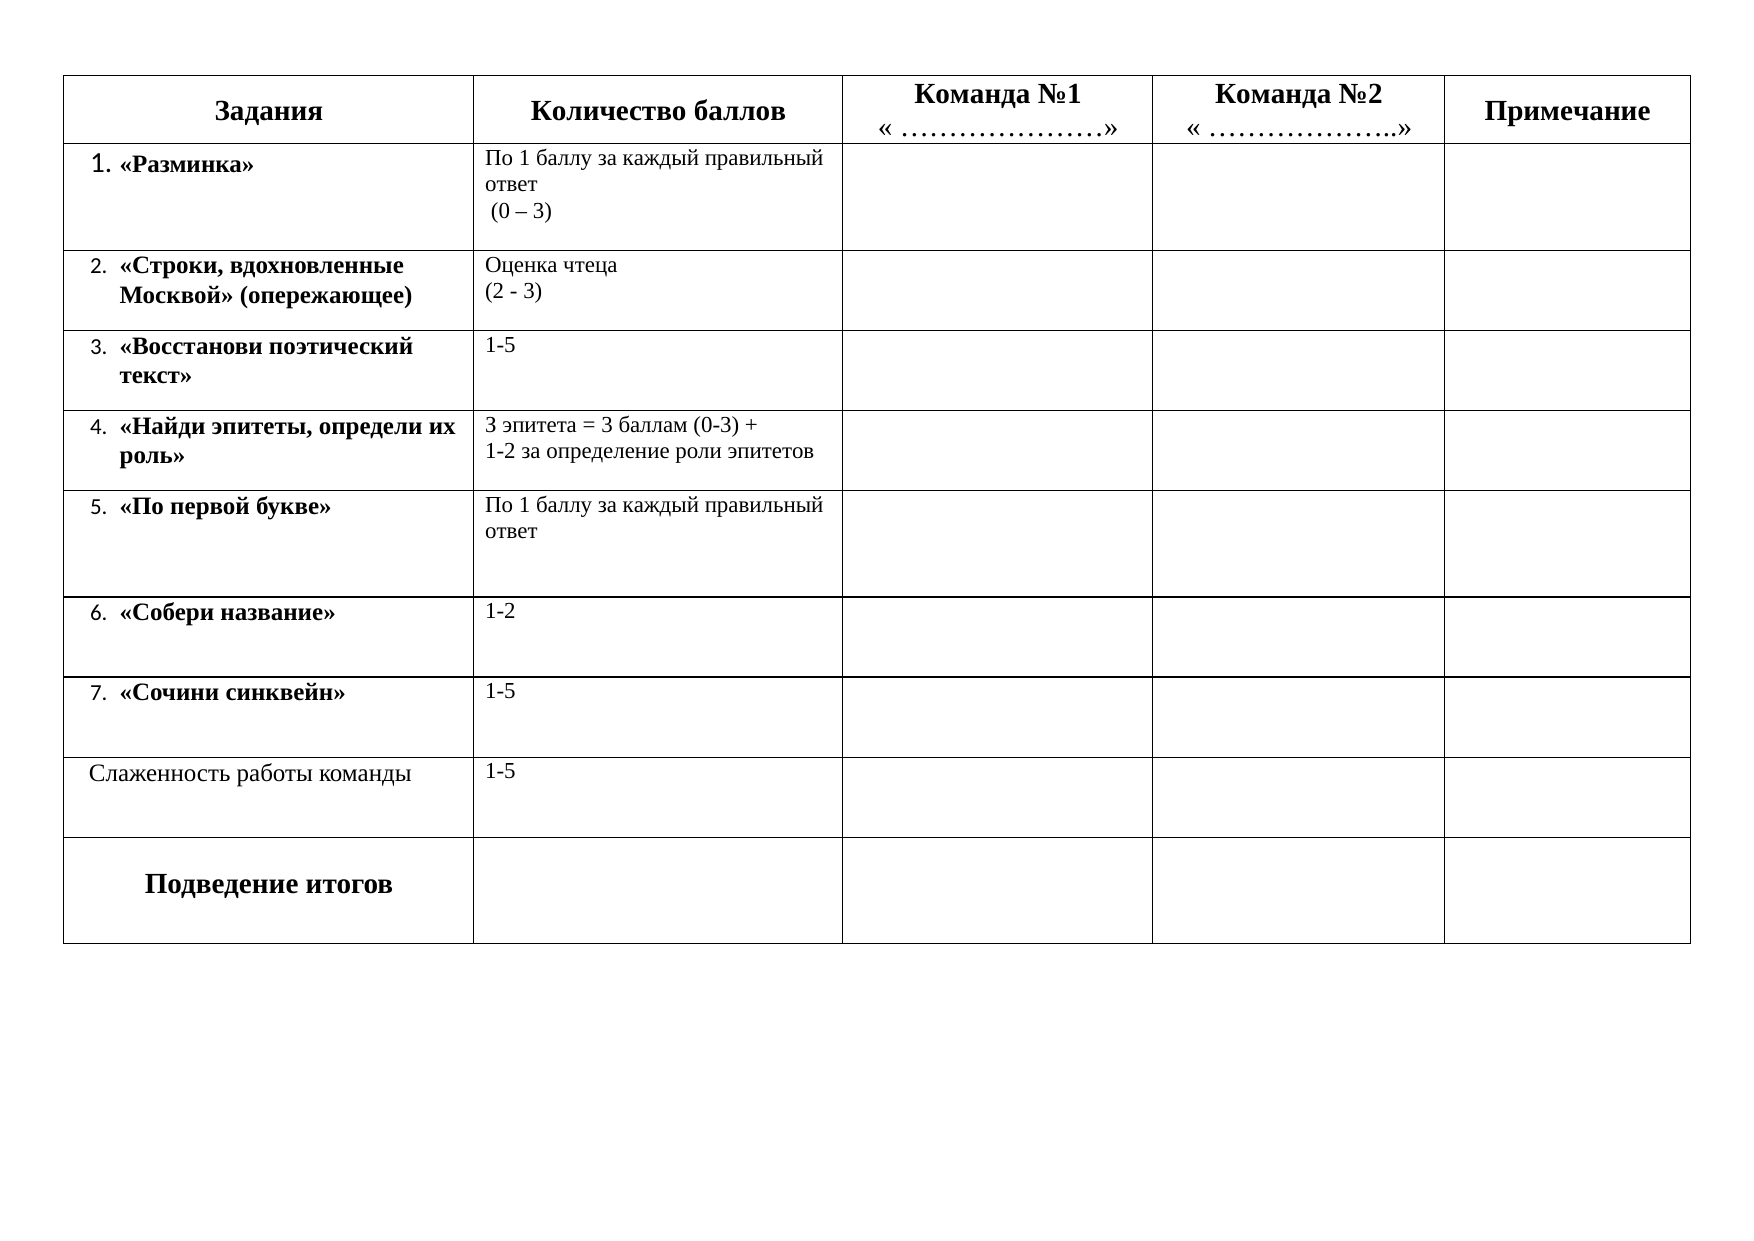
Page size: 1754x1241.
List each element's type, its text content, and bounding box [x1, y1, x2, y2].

table_cell По 1 баллу за каждый правильный ответ [474, 491, 842, 596]
table_cell «Разминка» [64, 144, 473, 249]
table_cell «По первой букве» [64, 491, 473, 596]
table_header Примечание [1445, 76, 1690, 143]
table_cell [1445, 251, 1690, 330]
table_cell [474, 838, 842, 943]
table_cell «Сочини синквейн» [64, 678, 473, 757]
table_cell [1445, 598, 1690, 676]
table_cell [1153, 758, 1444, 837]
table_cell [843, 838, 1152, 943]
table_cell 1-5 [474, 678, 842, 757]
table_cell [843, 598, 1152, 676]
table_cell [1153, 838, 1444, 943]
table_cell Подведение итогов [64, 838, 473, 943]
table_cell [1445, 758, 1690, 837]
table_header Задания [64, 76, 473, 143]
table_header Количество баллов [474, 76, 842, 143]
table_cell [843, 411, 1152, 490]
table_cell «Строки, вдохновленные Москвой» (опережающее) [64, 251, 473, 330]
table_cell «Найди эпитеты, определи их роль» [64, 411, 473, 490]
table_cell [1445, 144, 1690, 249]
table_cell [1445, 838, 1690, 943]
table_cell 1-5 [474, 331, 842, 410]
table_cell «Собери название» [64, 598, 473, 676]
table_cell [1445, 678, 1690, 757]
table_cell [843, 331, 1152, 410]
table_cell Слаженность работы команды [64, 758, 473, 837]
table_cell 1-2 [474, 598, 842, 676]
table_cell [1153, 598, 1444, 676]
table_cell [1153, 411, 1444, 490]
table_cell [1153, 678, 1444, 757]
table_cell По 1 баллу за каждый правильный ответ (0 – 3) [474, 144, 842, 249]
table_cell [1153, 491, 1444, 596]
table_cell [843, 678, 1152, 757]
table_cell 1-5 [474, 758, 842, 837]
table_cell [1153, 251, 1444, 330]
table_cell Оценка чтеца (2 - 3) [474, 251, 842, 330]
table_cell [1445, 411, 1690, 490]
table_cell [1445, 331, 1690, 410]
table_cell «Восстанови поэтический текст» [64, 331, 473, 410]
table_cell З эпитета = 3 баллам (0-3) + 1-2 за определение роли эпитетов [474, 411, 842, 490]
table_header Команда №1 « …………………» [843, 76, 1152, 143]
table_cell [1153, 144, 1444, 249]
table_cell [843, 251, 1152, 330]
table_cell [1445, 491, 1690, 596]
table_cell [843, 144, 1152, 249]
table_cell [1153, 331, 1444, 410]
table_header Команда №2 « ………………..» [1153, 76, 1444, 143]
table_cell [843, 758, 1152, 837]
table_cell [843, 491, 1152, 596]
